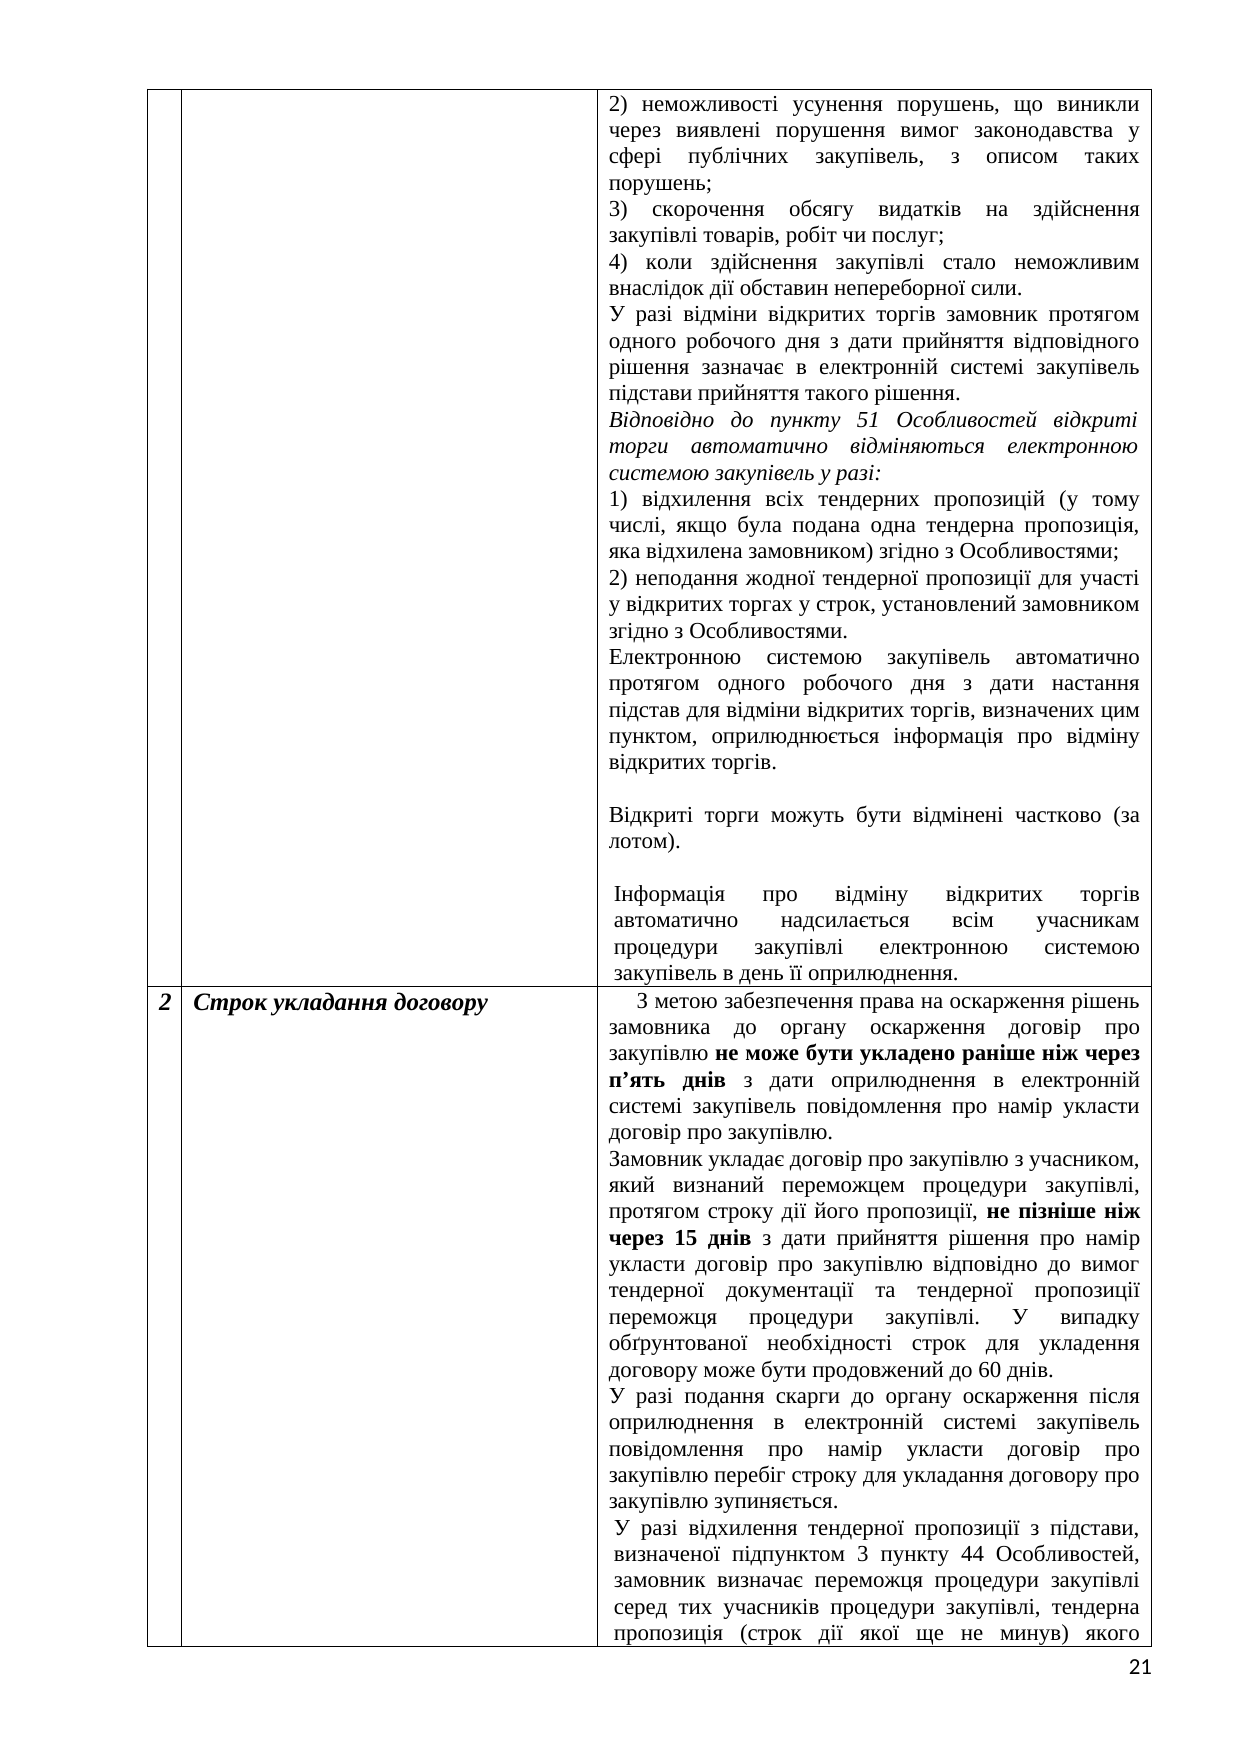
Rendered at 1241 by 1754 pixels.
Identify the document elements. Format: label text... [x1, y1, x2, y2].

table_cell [598, 987, 1151, 1646]
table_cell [182, 987, 597, 1646]
table_cell 2 [148, 987, 181, 1646]
table_cell 1 [148, 90, 181, 986]
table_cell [182, 90, 597, 986]
